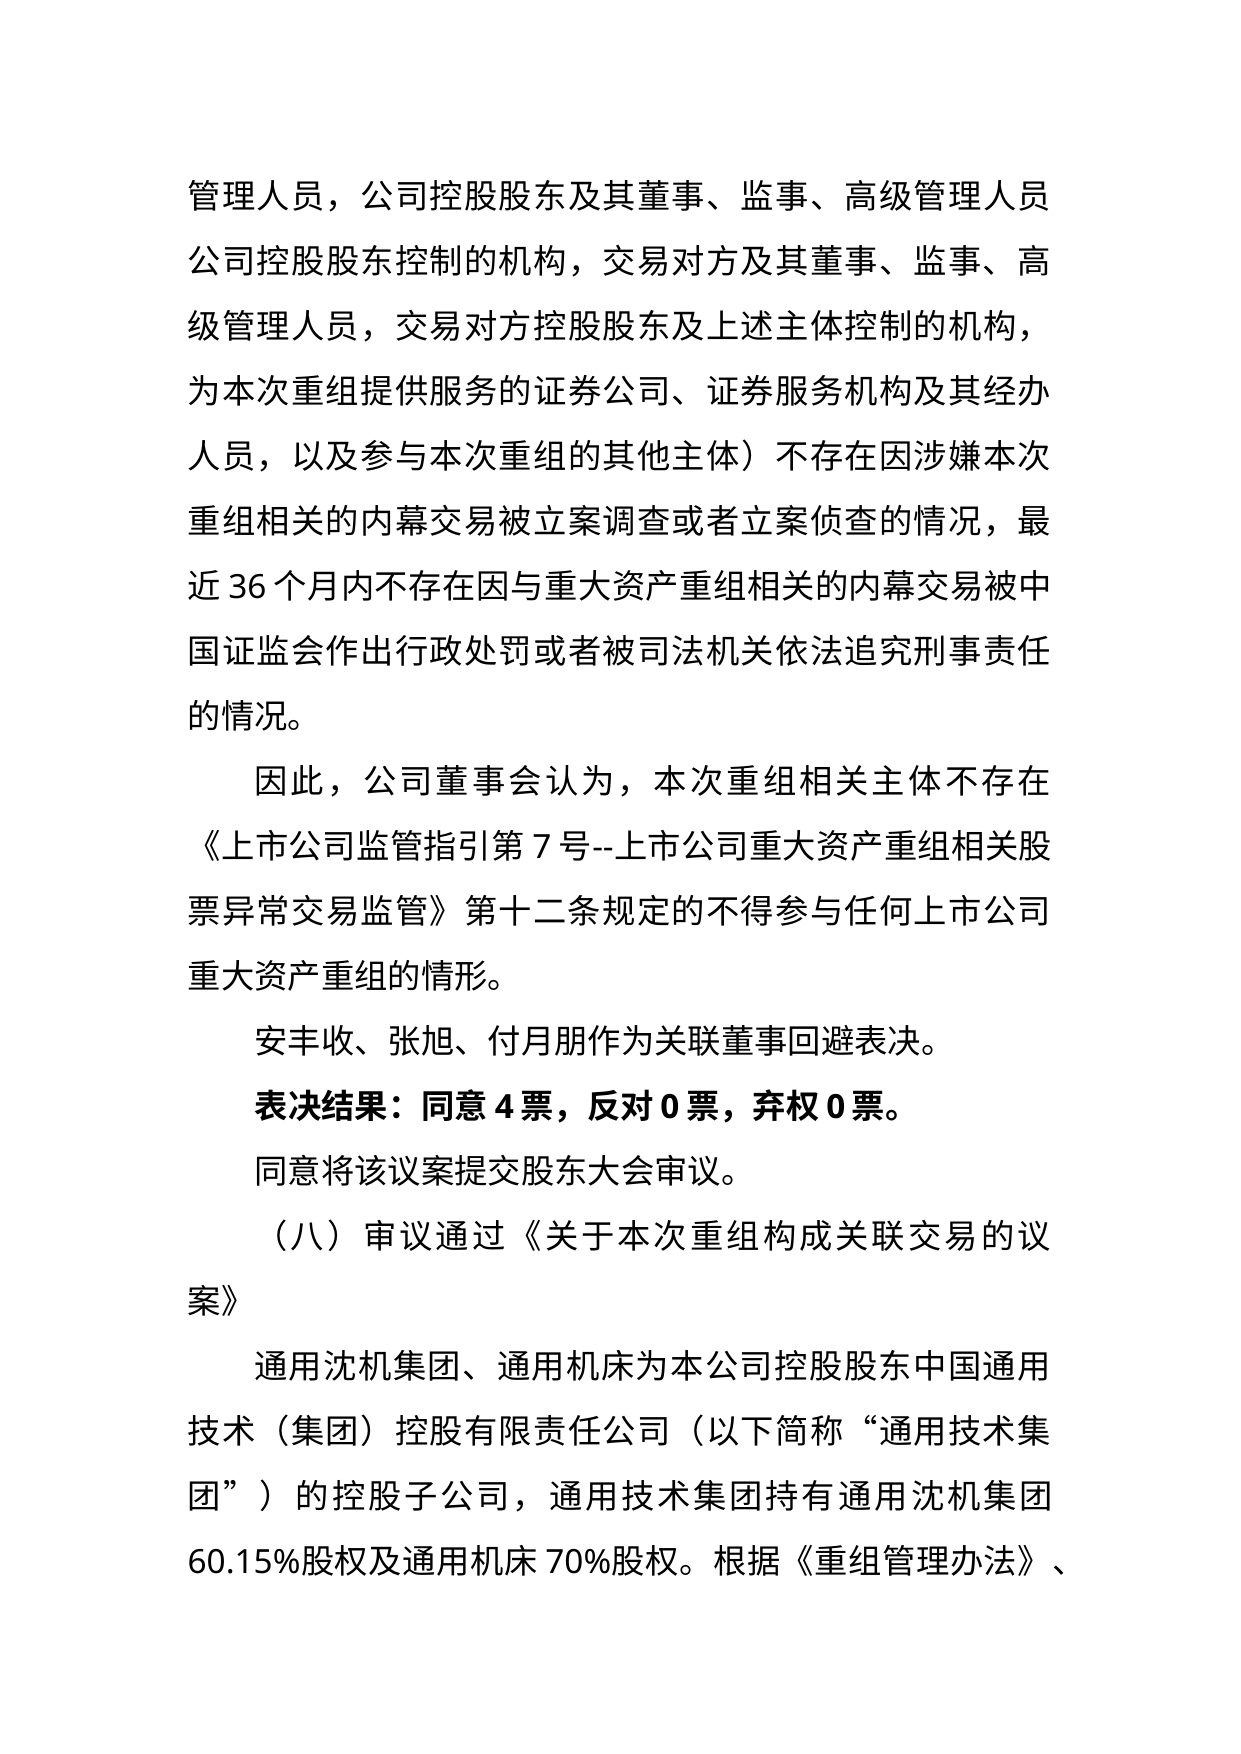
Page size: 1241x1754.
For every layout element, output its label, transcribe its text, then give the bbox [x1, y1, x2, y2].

text （八）审议通过《关于本次重组构成关联交易的议案》 [187, 1202, 1053, 1332]
text 同意将该议案提交股东大会审议。 [187, 1137, 1053, 1202]
text 表决结果：同意4票，反对0票，弃权0票。 [187, 1072, 1053, 1137]
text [187, 1332, 1053, 1592]
text 因此，公司董事会认为，本次重组相关主体不存在《上市公司监管指引第7号--上市公司重大资产重组相关股票异常交易监管》第十二条规定的不得参与任何上市公司重大资产重组的情形。 [187, 747, 1053, 1007]
text 安丰收、张旭、付月朋作为关联董事回避表决。 [187, 1007, 1053, 1072]
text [187, 162, 1053, 747]
